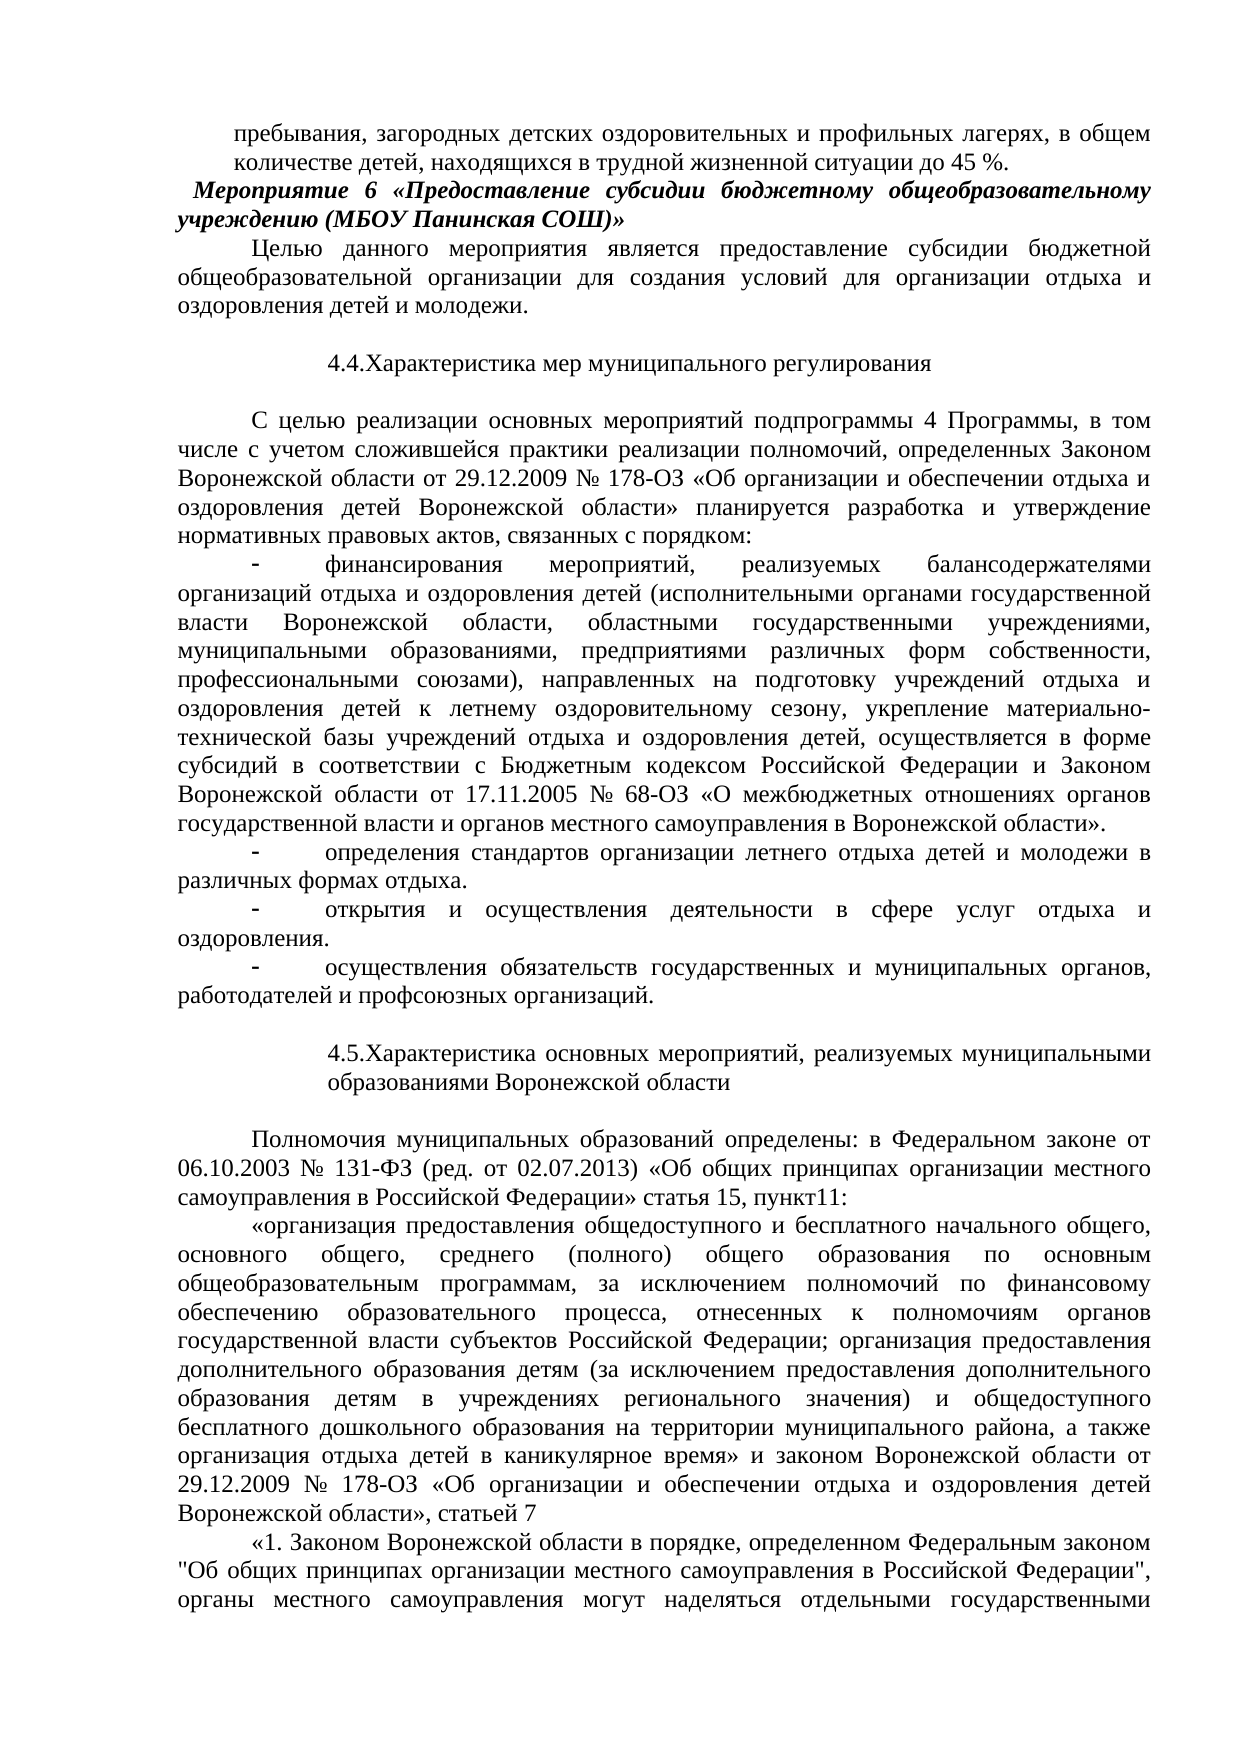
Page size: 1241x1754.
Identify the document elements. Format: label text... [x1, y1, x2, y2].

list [196, 118, 1152, 176]
text «организация предоставления общедоступного и бесплатного начального общего, основного общего, среднего (полного) общего образования по основным общеобразовательным программам, за исключением полномочий по финансовому обеспечению образовательного процесса, отнесенных к полномочиям органов государственной власти субъектов Российской Федерации; организация предоставления дополнительного образования детям (за исключением предоставления дополнительного образования детям в учреждениях регионального значения) и общедоступного бесплатного дошкольного образования на территории муниципального района, а также организация отдыха детей в каникулярное время» и законом Воронежской области от 29.12.2009 № 178-ОЗ «Об организации и обеспечении отдыха и оздоровления детей Воронежской области», статьей 7 [177, 1211, 1152, 1527]
text Полномочия муниципальных образований определены: в Федеральном законе от 06.10.2003 № 131-ФЗ (ред. от 02.07.2013) «Об общих принципах организации местного самоуправления в Российской Федерации» статья 15, пункт11: [177, 1124, 1152, 1211]
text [177, 1527, 1152, 1613]
list 4.5.Характеристика основных мероприятий, реализуемых муниципальными образованиями Воронежской области [327, 1038, 1152, 1096]
text 4.4.Характеристика мер муниципального регулирования [327, 348, 1152, 377]
list определения стандартов организации летнего отдыха детей и молодежи в различных формах отдыха. [177, 837, 1152, 894]
text Мероприятие 6 «Предоставление субсидии бюджетному общеобразовательному учреждению (МБОУ Панинская СОШ)» [177, 176, 1152, 233]
text С целью реализации основных мероприятий подпрограммы 4 Программы, в том числе с учетом сложившейся практики реализации полномочий, определенных Законом Воронежской области от 29.12.2009 № 178-ОЗ «Об организации и обеспечении отдыха и оздоровления детей Воронежской области» планируется разработка и утверждение нормативных правовых актов, связанных с порядком: [177, 406, 1152, 549]
list открытия и осуществления деятельности в сфере услуг отдыха и оздоровления. [177, 894, 1152, 952]
list финансирования мероприятий, реализуемых балансодержателями организаций отдыха и оздоровления детей (исполнительными органами государственной власти Воронежской области, областными государственными учреждениями, муниципальными образованиями, предприятиями различных форм собственности, профессиональными союзами), направленных на подготовку учреждений отдыха и оздоровления детей к летнему оздоровительному сезону, укрепление материально-технической базы учреждений отдыха и оздоровления детей, осуществляется в форме субсидий в соответствии с Бюджетным кодексом Российской Федерации и Законом Воронежской области от 17.11.2005 № 68-ОЗ «О межбюджетных отношениях органов государственной власти и органов местного самоуправления в Воронежской области». [177, 549, 1152, 837]
list осуществления обязательств государственных и муниципальных органов, работодателей и профсоюзных организаций. [177, 952, 1152, 1009]
text Целью данного мероприятия является предоставление субсидии бюджетной общеобразовательной организации для создания условий для организации отдыха и оздоровления детей и молодежи. [177, 233, 1152, 319]
